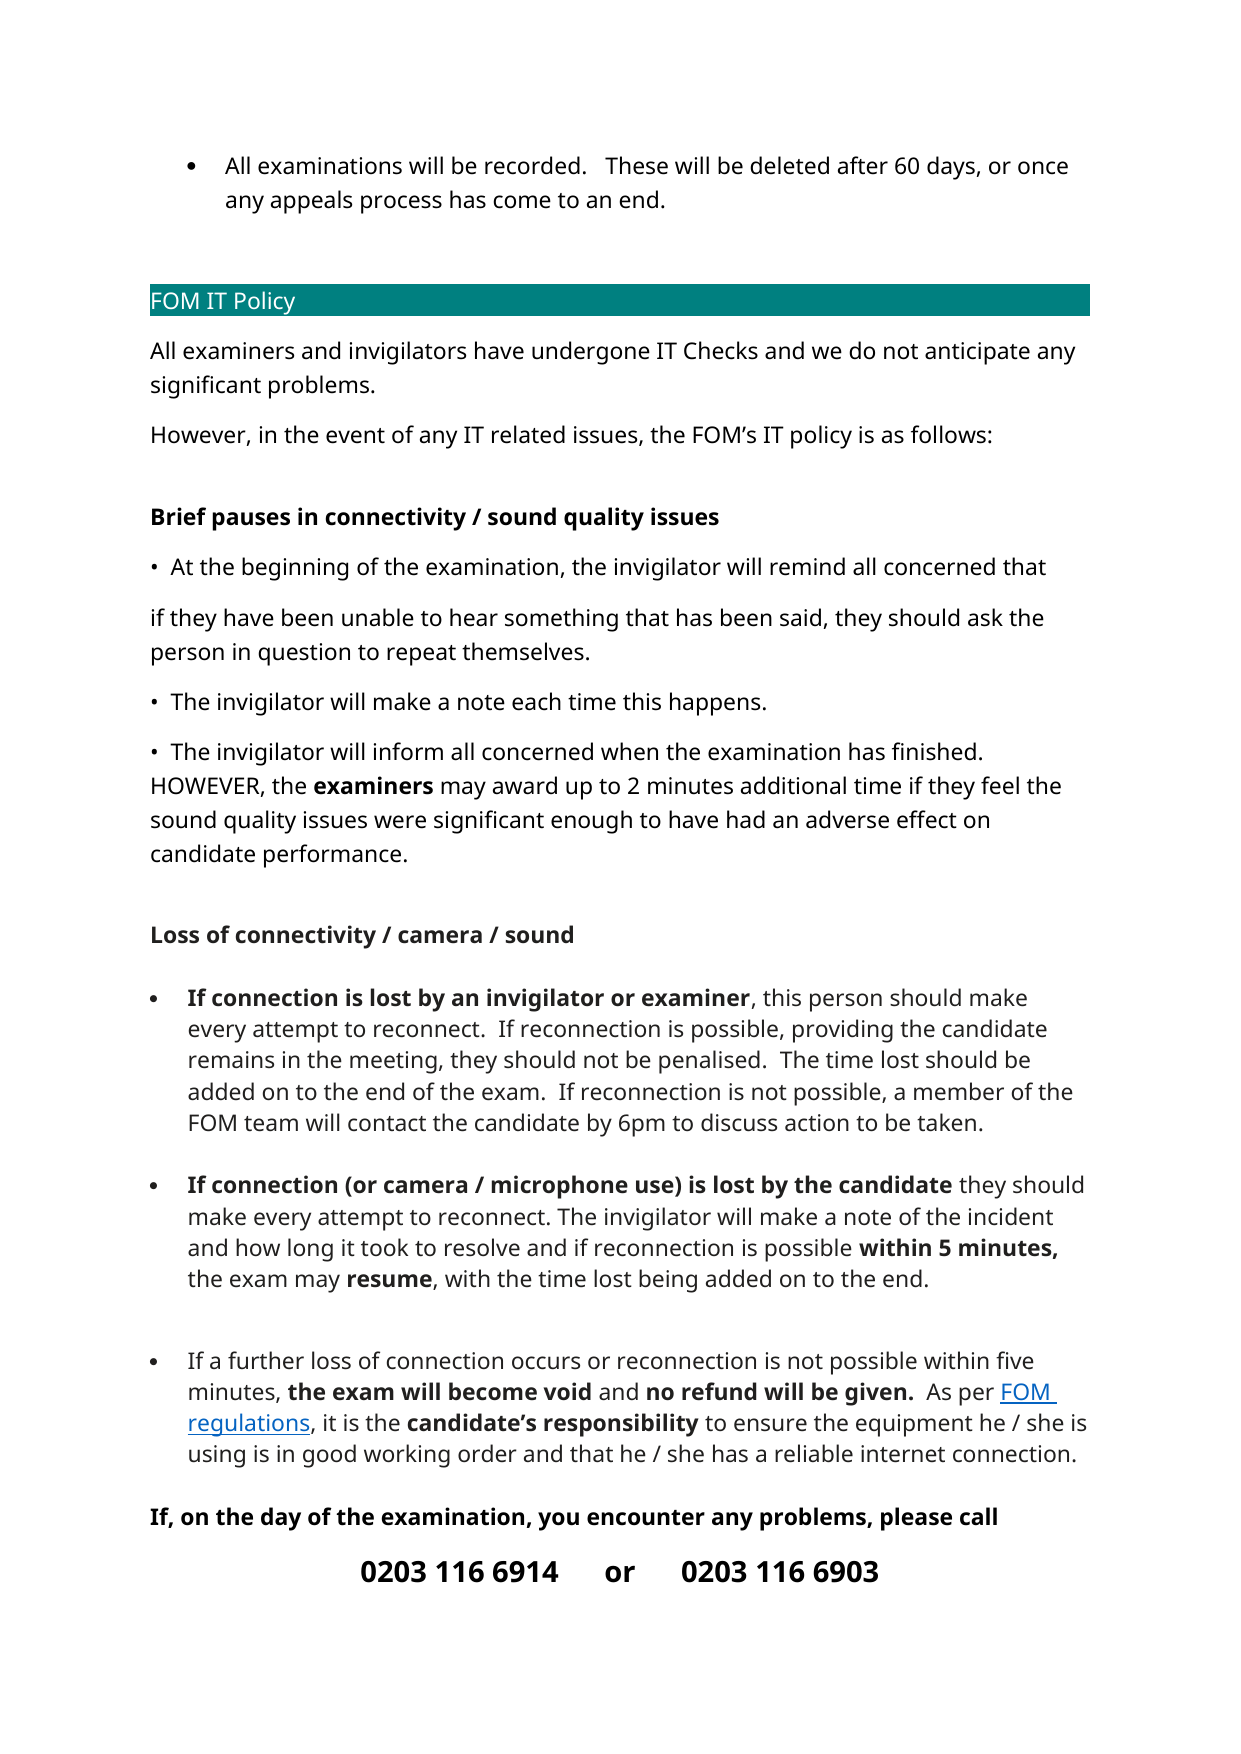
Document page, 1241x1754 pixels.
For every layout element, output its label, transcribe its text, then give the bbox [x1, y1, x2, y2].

text However, in the event of any IT related issues, the FOM’s IT policy is as follows: [150, 419, 1090, 450]
text If, on the day of the examination, you encounter any problems, please call [150, 1501, 1090, 1532]
text Brief pauses in connectivity / sound quality issues [150, 501, 1090, 532]
text FOM IT Policy [150, 284, 1090, 316]
text if they have been unable to hear something that has been said, they should ask the person in question to repeat themselves. [150, 602, 1090, 667]
text • The invigilator will inform all concerned when the examination has finished. HOWEVER, the examiners may award up to 2 minutes additional time if they feel the sound quality issues were significant enough to have had an adverse effect on candidate performance. [150, 736, 1090, 869]
text • The invigilator will make a note each time this happens. [150, 686, 1090, 717]
list If connection (or camera / microphone use) is lost by the candidate they should make every attempt to reconnect. The invigilator will make a note of the incident and how long it took to resolve and if reconnection is possible within 5 minutes, the exam may resume, with the time lost being added on to the end. [150, 1169, 1090, 1294]
list If connection is lost by an invigilator or examiner, this person should make every attempt to reconnect. If reconnection is possible, providing the candidate remains in the meeting, they should not be penalised. The time lost should be added on to the end of the exam. If reconnection is not possible, a member of the FOM team will contact the candidate by 6pm to discuss action to be taken. [150, 982, 1090, 1138]
list All examinations will be recorded. These will be deleted after 60 days, or once any appeals process has come to an end. [187, 150, 1090, 215]
text • At the beginning of the examination, the invigilator will remind all concerned that [150, 551, 1090, 582]
text Loss of connectivity / camera / sound [150, 919, 1090, 950]
text 0203 116 6914 or 0203 116 6903 [150, 1551, 1090, 1591]
text All examiners and invigilators have undergone IT Checks and we do not anticipate any significant problems. [150, 335, 1090, 400]
list If a further loss of connection occurs or reconnection is not possible within five minutes, the exam will become void and no refund will be given. As per FOM regulations, it is the candidate’s responsibility to ensure the equipment he / she is using is in good working order and that he / she has a reliable internet connection. [150, 1344, 1090, 1469]
